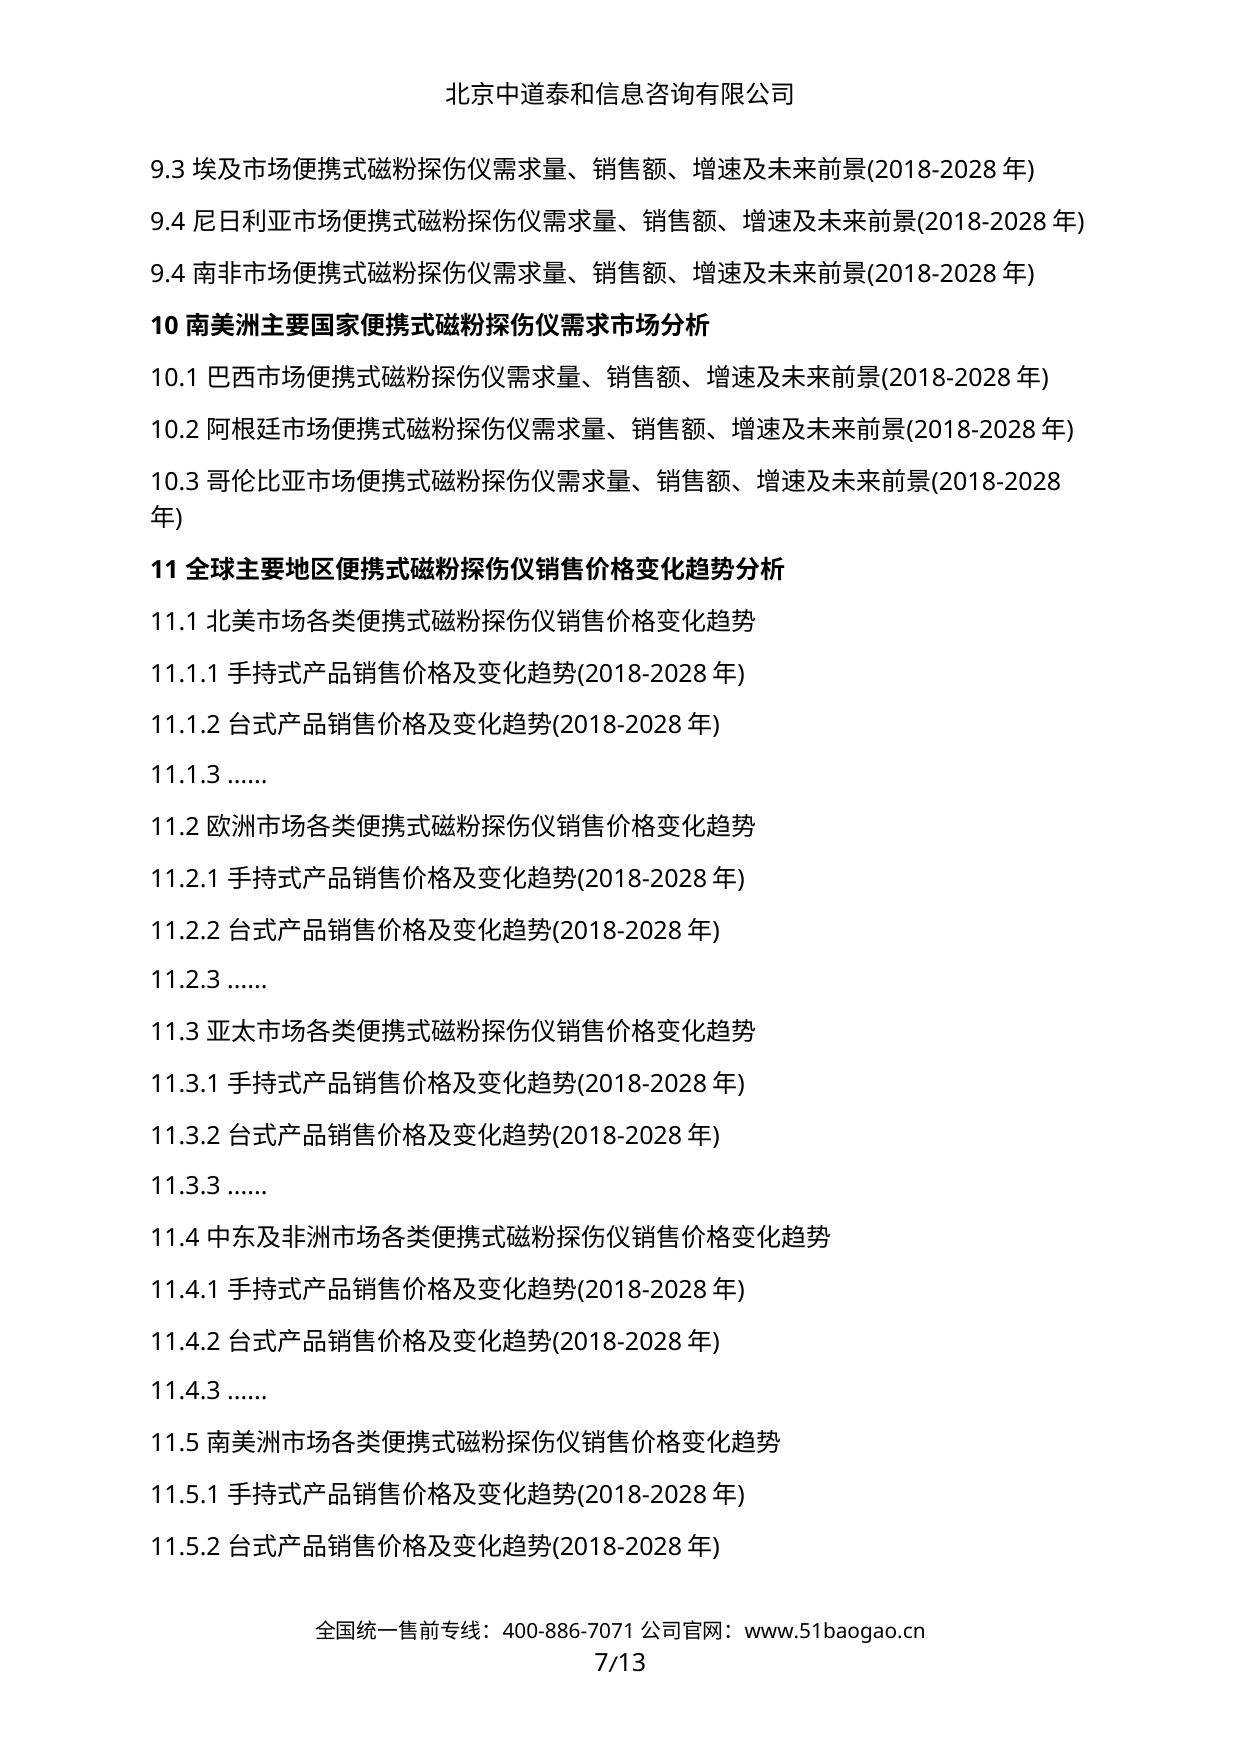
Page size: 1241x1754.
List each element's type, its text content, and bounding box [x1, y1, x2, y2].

text 11.1.3 ...... [150, 757, 1090, 791]
text 11.5.2 台式产品销售价格及变化趋势(2018-2028年) [150, 1526, 1090, 1562]
text 11.1.1 手持式产品销售价格及变化趋势(2018-2028年) [150, 653, 1090, 689]
text 9.4 尼日利亚市场便携式磁粉探伤仪需求量、销售额、增速及未来前景(2018-2028年) [150, 202, 1090, 238]
text 11.3.1 手持式产品销售价格及变化趋势(2018-2028年) [150, 1064, 1090, 1100]
text 9.3 埃及市场便携式磁粉探伤仪需求量、销售额、增速及未来前景(2018-2028年) [150, 150, 1090, 186]
text 9.4 南非市场便携式磁粉探伤仪需求量、销售额、增速及未来前景(2018-2028年) [150, 254, 1090, 290]
text 11.4 中东及非洲市场各类便携式磁粉探伤仪销售价格变化趋势 [150, 1217, 1090, 1253]
text 11.2 欧洲市场各类便携式磁粉探伤仪销售价格变化趋势 [150, 807, 1090, 843]
text 11.5 南美洲市场各类便携式磁粉探伤仪销售价格变化趋势 [150, 1422, 1090, 1459]
text 11.2.2 台式产品销售价格及变化趋势(2018-2028年) [150, 910, 1090, 947]
text 11.1.2 台式产品销售价格及变化趋势(2018-2028年) [150, 705, 1090, 741]
text 11.1 北美市场各类便携式磁粉探伤仪销售价格变化趋势 [150, 601, 1090, 637]
text 10.2 阿根廷市场便携式磁粉探伤仪需求量、销售额、增速及未来前景(2018-2028年) [150, 409, 1090, 446]
text 11.4.1 手持式产品销售价格及变化趋势(2018-2028年) [150, 1269, 1090, 1305]
text 11.4.2 台式产品销售价格及变化趋势(2018-2028年) [150, 1321, 1090, 1357]
text 10.3 哥伦比亚市场便携式磁粉探伤仪需求量、销售额、增速及未来前景(2018-2028年) [150, 461, 1090, 534]
text 11.4.3 ...... [150, 1373, 1090, 1407]
text 11 全球主要地区便携式磁粉探伤仪销售价格变化趋势分析 [150, 549, 1090, 586]
text 11.2.1 手持式产品销售价格及变化趋势(2018-2028年) [150, 858, 1090, 895]
text 10.1 巴西市场便携式磁粉探伤仪需求量、销售额、增速及未来前景(2018-2028年) [150, 357, 1090, 394]
text 11.3 亚太市场各类便携式磁粉探伤仪销售价格变化趋势 [150, 1012, 1090, 1048]
text 10 南美洲主要国家便携式磁粉探伤仪需求市场分析 [150, 306, 1090, 342]
text 11.5.1 手持式产品销售价格及变化趋势(2018-2028年) [150, 1474, 1090, 1511]
text 11.2.3 ...... [150, 962, 1090, 996]
text 11.3.3 ...... [150, 1167, 1090, 1202]
text 11.3.2 台式产品销售价格及变化趋势(2018-2028年) [150, 1116, 1090, 1152]
